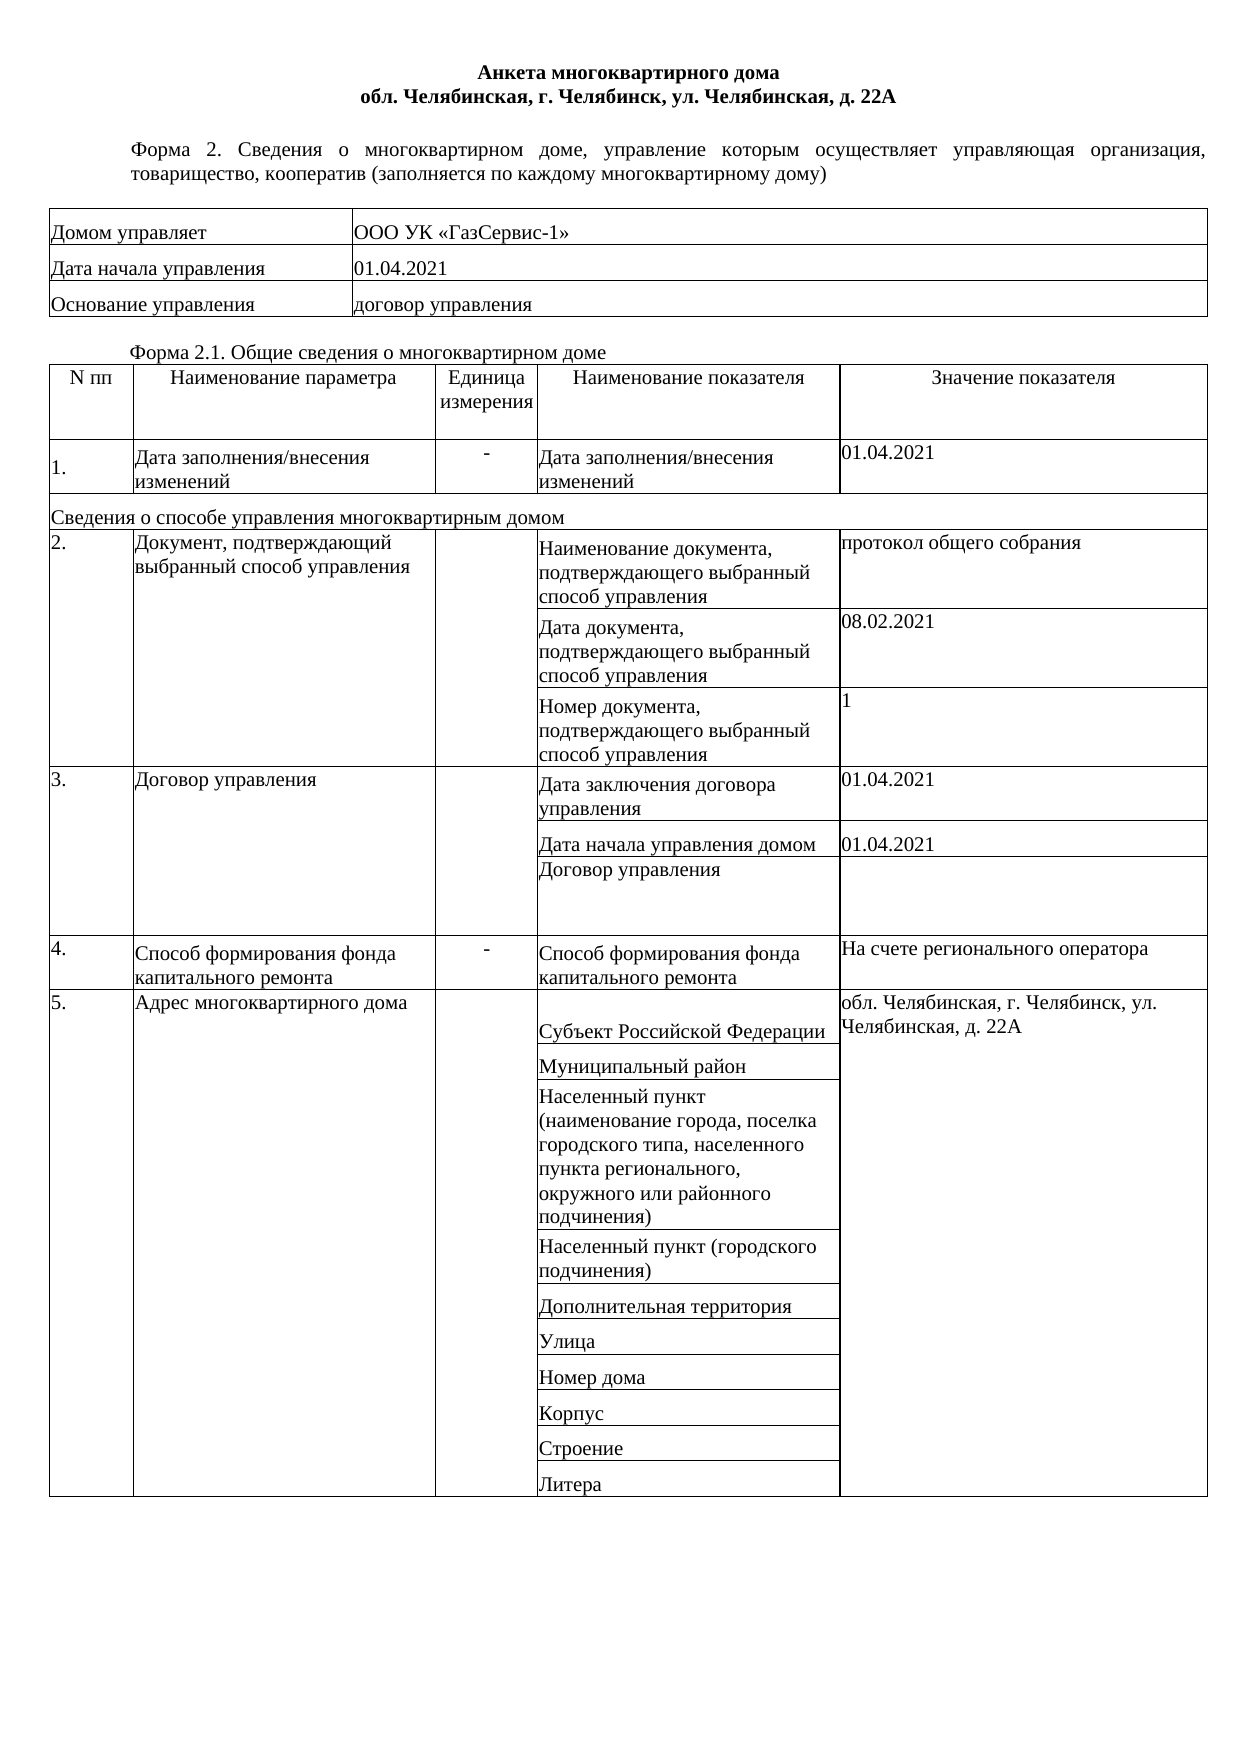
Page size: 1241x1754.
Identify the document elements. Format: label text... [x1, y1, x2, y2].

table_header Наименование показателя [538, 365, 839, 439]
table_header Значение показателя [841, 365, 1207, 439]
table_cell договор управления [353, 281, 1207, 316]
table_cell Дата документа, подтверждающего выбранный способ управления [538, 609, 839, 687]
table_cell Литера [538, 1461, 839, 1496]
table_header Наименование параметра [134, 365, 435, 439]
table_cell 01.04.2021 [841, 767, 1207, 820]
table_cell - [436, 440, 537, 493]
table_cell Субъект Российской Федерации [538, 990, 839, 1043]
table_cell Улица [538, 1319, 839, 1353]
table_cell 4. [50, 936, 133, 989]
table_cell Дата заключения договора управления [538, 767, 839, 820]
table_cell [841, 857, 1207, 934]
table_cell 1. [50, 440, 133, 493]
table_cell 5. [50, 990, 133, 1496]
table_cell Способ формирования фонда капитального ремонта [134, 936, 435, 989]
table_cell 08.02.2021 [841, 609, 1207, 687]
table_cell Адрес многоквартирного дома [134, 990, 435, 1496]
table_cell Дата начала управления домом [538, 821, 839, 856]
table_cell Населенный пункт (наименование города, поселка городского типа, населенного пункта регионального, окружного или районного подчинения) [538, 1080, 839, 1228]
table_cell [436, 990, 537, 1496]
table_cell Дата заполнения/внесения изменений [538, 440, 839, 493]
table_cell На счете регионального оператора [841, 936, 1207, 989]
table_cell Населенный пункт (городского подчинения) [538, 1230, 839, 1282]
text Форма 2. Сведения о многоквартирном доме, управление которым осуществляет управляющая организация, товарищество, кооператив (заполняется по каждому многоквартирному дому) [131, 137, 1207, 185]
table_cell протокол общего собрания [841, 530, 1207, 608]
table_cell Основание управления [50, 281, 352, 316]
table_cell 1 [841, 688, 1207, 766]
table_cell Договор управления [134, 767, 435, 934]
table_cell Документ, подтверждающий выбранный способ управления [134, 530, 435, 766]
table_cell Муниципальный район [538, 1044, 839, 1078]
table_header N пп [50, 365, 133, 439]
table_cell Наименование документа, подтверждающего выбранный способ управления [538, 530, 839, 608]
table_cell Дополнительная территория [538, 1284, 839, 1318]
table_cell Дата заполнения/внесения изменений [134, 440, 435, 493]
table_cell 2. [50, 530, 133, 766]
table_cell Способ формирования фонда капитального ремонта [538, 936, 839, 989]
table_cell [436, 767, 537, 934]
table_header Единица измерения [436, 365, 537, 439]
table_cell 3. [50, 767, 133, 934]
text Форма 2.1. Общие сведения о многоквартирном доме [129, 340, 1207, 364]
table_cell Сведения о способе управления многоквартирным домом [50, 494, 1207, 529]
table_cell - [436, 936, 537, 989]
table_cell 01.04.2021 [353, 245, 1207, 280]
table_cell [436, 530, 537, 766]
table_cell 01.04.2021 [841, 440, 1207, 493]
table_cell Номер дома [538, 1355, 839, 1389]
table_cell Строение [538, 1426, 839, 1459]
table_cell 01.04.2021 [841, 821, 1207, 856]
table_cell обл. Челябинская, г. Челябинск, ул. Челябинская, д. 22А [841, 990, 1207, 1496]
table_cell Корпус [538, 1390, 839, 1424]
table_header ООО УК «ГазСервис-1» [353, 209, 1207, 244]
table_header Домом управляет [50, 209, 352, 244]
text Анкета многоквартирного дома обл. Челябинская, г. Челябинск, ул. Челябинская, д. 22А [49, 60, 1207, 108]
table_cell Дата начала управления [50, 245, 352, 280]
table_cell Номер документа, подтверждающего выбранный способ управления [538, 688, 839, 766]
table_cell Договор управления [538, 857, 839, 934]
